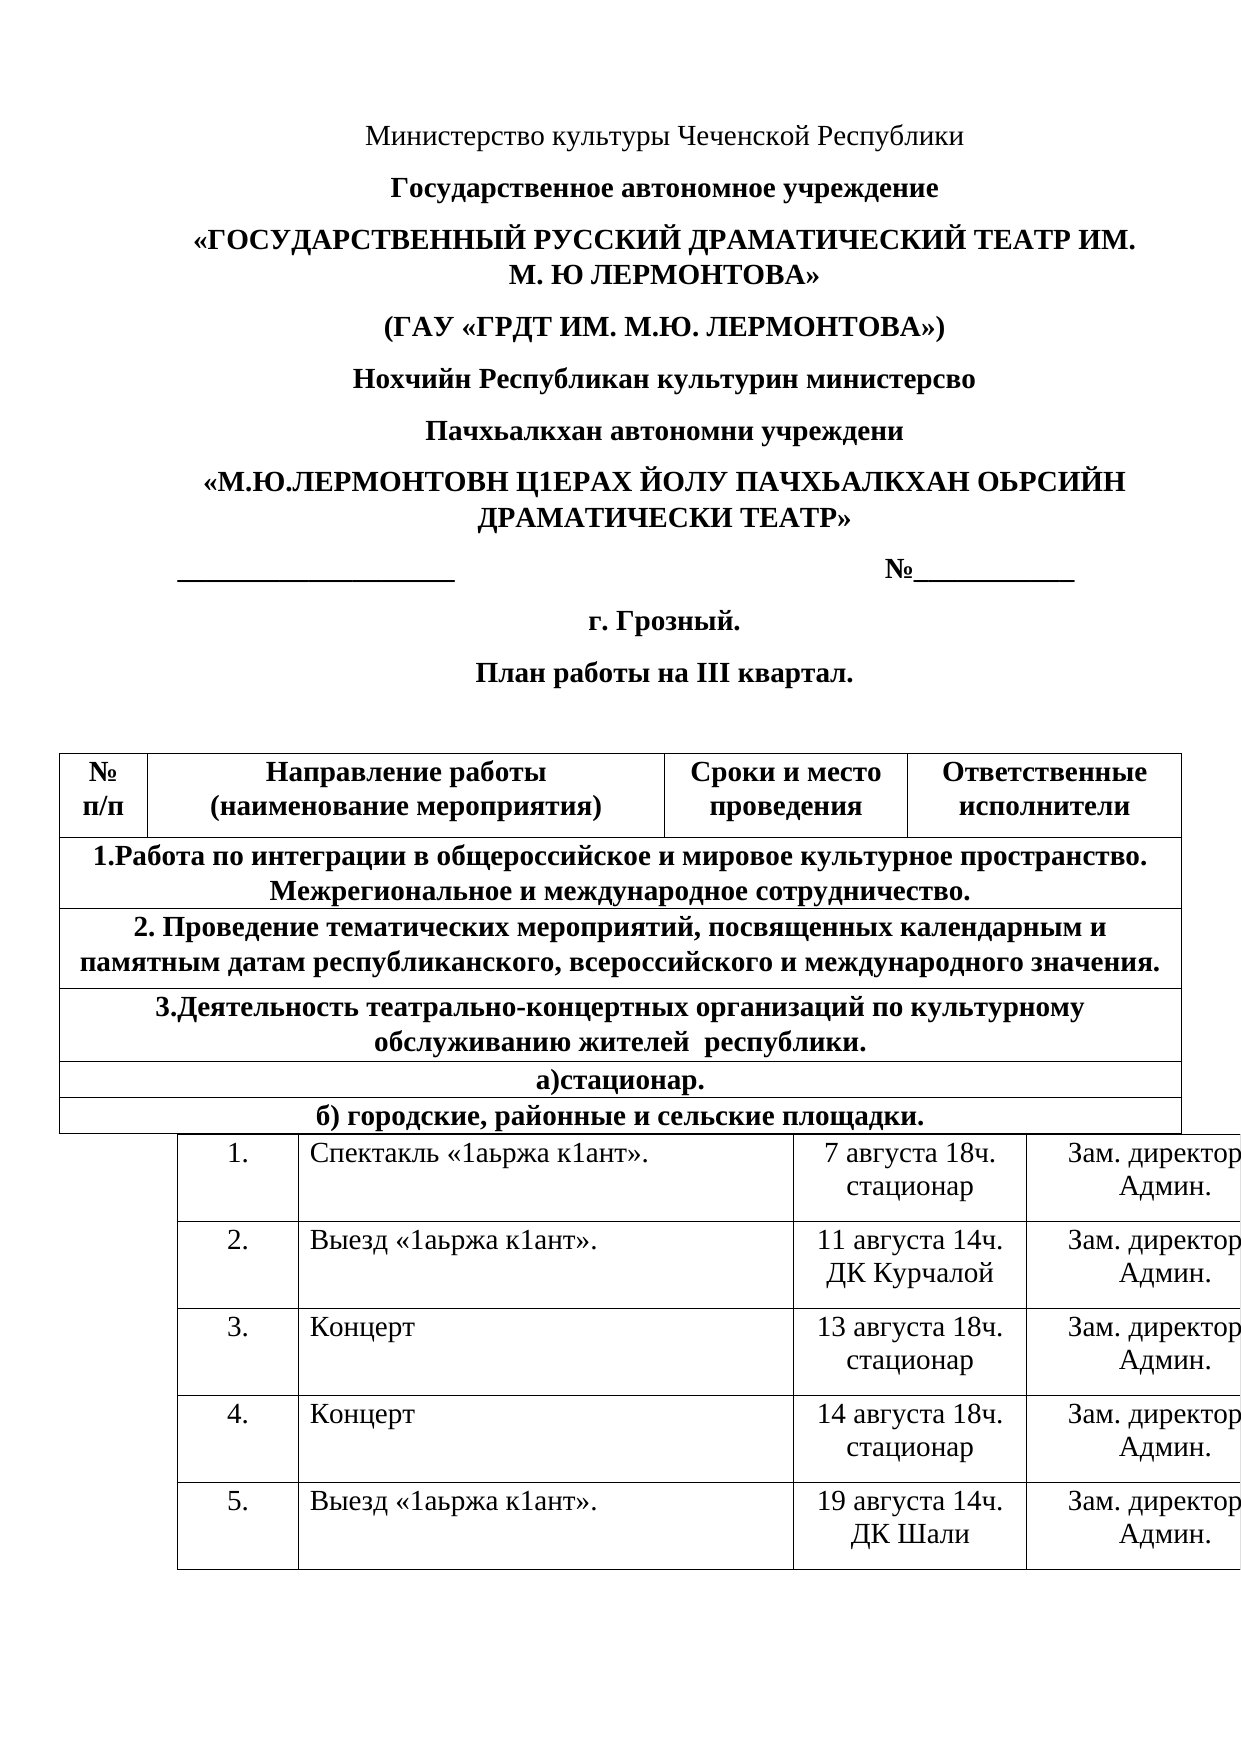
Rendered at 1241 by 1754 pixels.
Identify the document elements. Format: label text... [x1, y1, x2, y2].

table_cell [1027, 1483, 1240, 1569]
text Государственное автономное учреждение [177, 170, 1152, 203]
table_header 7 августа 18ч. стационар [794, 1135, 1026, 1221]
table_cell Выезд «1аьржа к1ант». [299, 1222, 793, 1308]
table_cell 1.Работа по интеграции в общероссийское и мировое культурное пространство. Межрегиональное и международное сотрудничество. [60, 838, 1181, 908]
text План работы на III квартал. [177, 655, 1152, 689]
table_cell Зам. директора, Админ. [1027, 1396, 1240, 1482]
table_cell Зам. директора, Админ. [1027, 1309, 1240, 1395]
table_cell б) городские, районные и сельские площадки. [60, 1098, 1181, 1133]
table_cell 14 августа 18ч. стационар [794, 1396, 1026, 1482]
table_cell Концерт [299, 1309, 793, 1395]
text «ГОСУДАРСТВЕННЫЙ РУССКИЙ ДРАМАТИЧЕСКИЙ ТЕАТР ИМ. М. Ю ЛЕРМОНТОВА» [177, 222, 1152, 291]
table_cell 3.Деятельность театрально-концертных организаций по культурному обслуживанию жителей республики. [60, 989, 1181, 1061]
table_cell Выезд «1аьржа к1ант». [299, 1483, 793, 1569]
table_header 1. [178, 1135, 298, 1221]
text ___________________ №___________ [177, 552, 1152, 585]
table_cell 2. [178, 1222, 298, 1308]
table_header Направление работы (наименование мероприятия) [148, 754, 664, 837]
table_header Сроки и место проведения [665, 754, 907, 837]
text Министерство культуры Чеченской Республики [177, 118, 1152, 152]
table_cell Зам. директора, Админ. [1027, 1222, 1240, 1308]
table_cell 2. Проведение тематических мероприятий, посвященных календарным и памятным датам республиканского, всероссийского и международного значения. [60, 909, 1181, 988]
text Пачхьалкхан автономни учреждени [177, 413, 1152, 446]
text Нохчийн Республикан культурин министерсво [177, 361, 1152, 394]
table_cell 19 августа 14ч. ДК Шали [794, 1483, 1026, 1569]
table_header № п/п [60, 754, 147, 837]
table_cell 13 августа 18ч. стационар [794, 1309, 1026, 1395]
table_header Ответственные исполнители [908, 754, 1181, 837]
table_header Зам. директора, Админ. [1027, 1135, 1240, 1221]
text «М.Ю.ЛЕРМОНТОВН Ц1ЕРАХ ЙОЛУ ПАЧХЬАЛКХАН ОЬРСИЙН ДРАМАТИЧЕСКИ ТЕАТР» [177, 464, 1152, 533]
text (ГАУ «ГРДТ ИМ. М.Ю. ЛЕРМОНТОВА») [177, 309, 1152, 342]
table_cell Концерт [299, 1396, 793, 1482]
table_cell 4. [178, 1396, 298, 1482]
table_cell 5. [178, 1483, 298, 1569]
table_cell 3. [178, 1309, 298, 1395]
text г. Грозный. [177, 603, 1152, 637]
table_cell 11 августа 14ч. ДК Курчалой [794, 1222, 1026, 1308]
table_header Спектакль «1аьржа к1ант». [299, 1135, 793, 1221]
table_cell а)стационар. [60, 1062, 1181, 1097]
